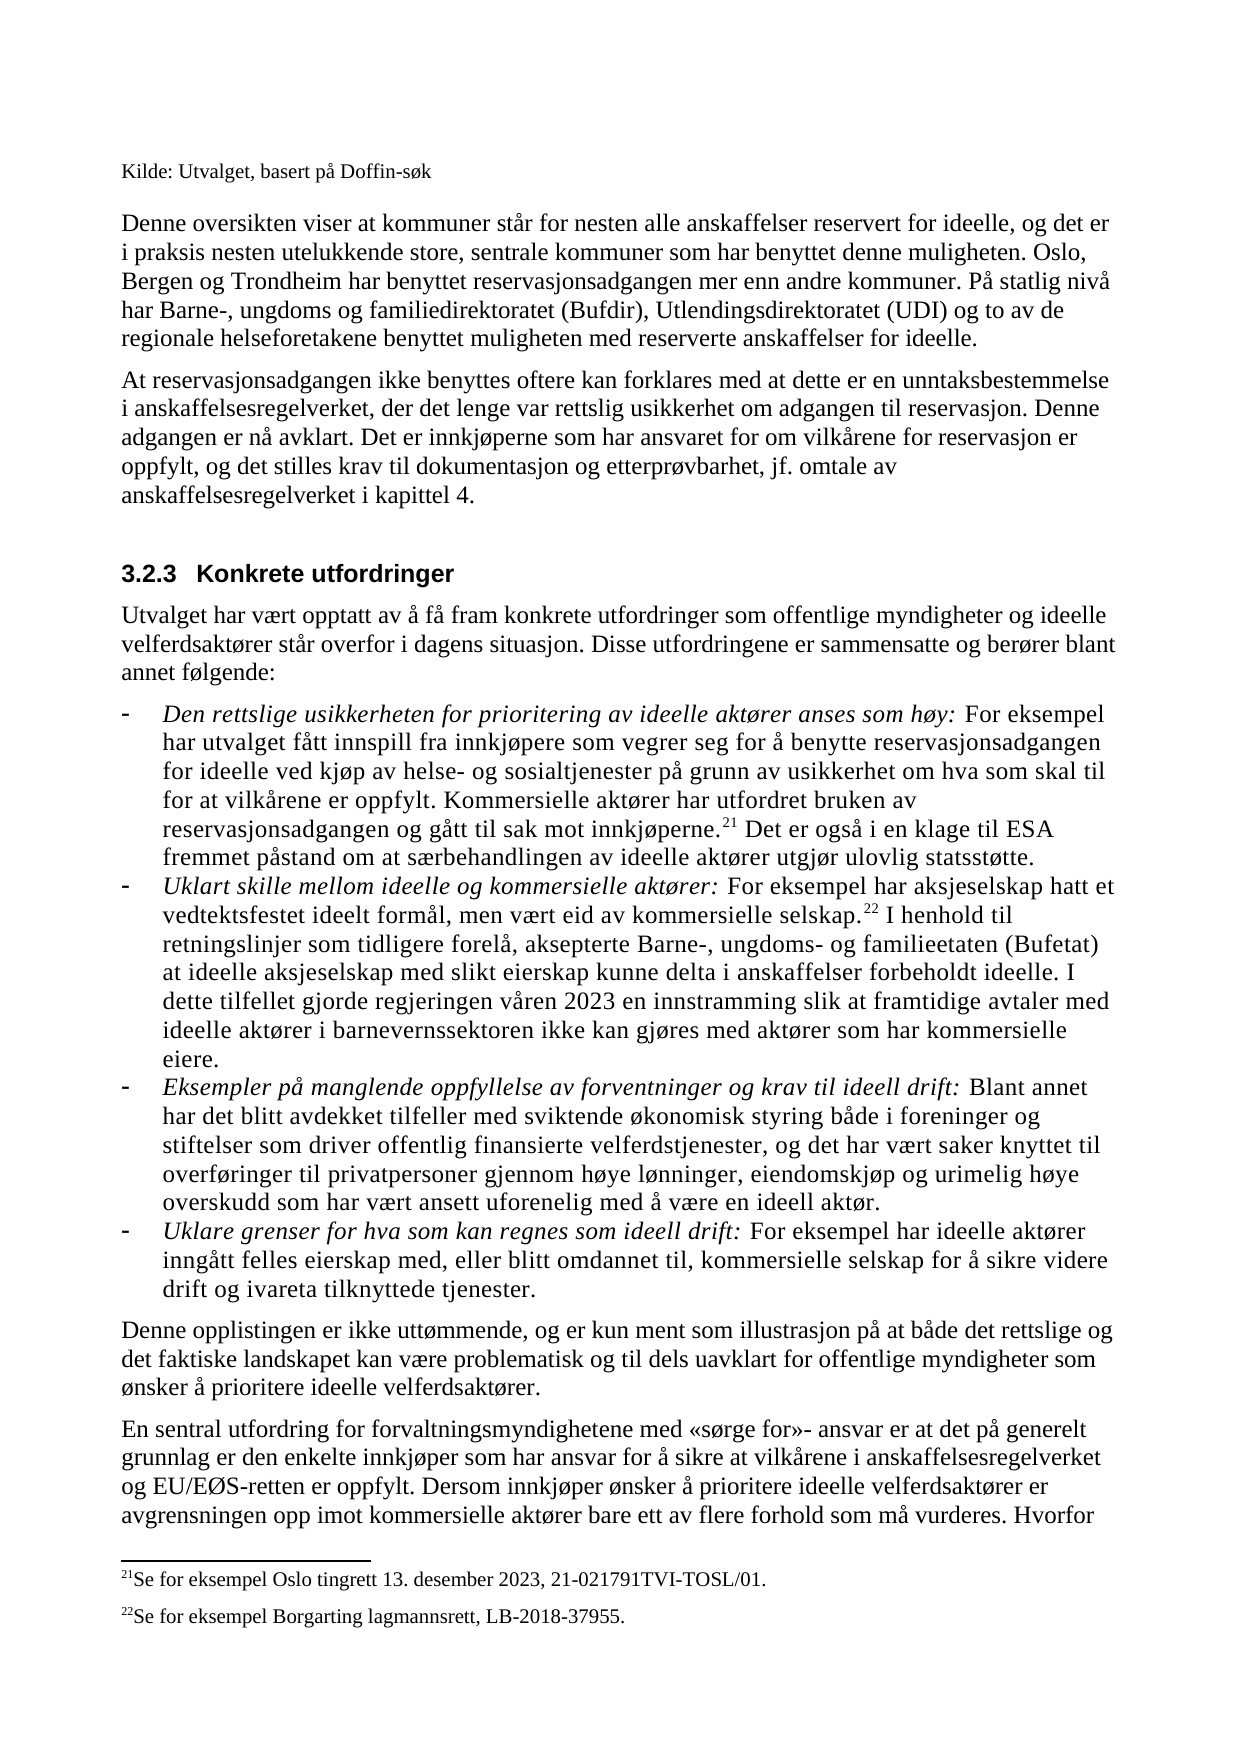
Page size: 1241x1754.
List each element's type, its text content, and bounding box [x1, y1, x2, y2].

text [121, 1414, 1119, 1529]
text At reservasjonsadgangen ikke benyttes oftere kan forklares med at dette er en unntaksbestemmelse i anskaffelsesregelverket, der det lenge var rettslig usikkerhet om adgangen til reservasjon. Denne adgangen er nå avklart. Det er innkjøperne som har ansvaret for om vilkårene for reservasjon er oppfylt, og det stilles krav til dokumentasjon og etterprøvbarhet, jf. omtale av anskaffelsesregelverket i kapittel 4. [121, 365, 1119, 508]
text Denne oversikten viser at kommuner står for nesten alle anskaffelser reservert for ideelle, og det er i praksis nesten utelukkende store, sentrale kommuner som har benyttet denne muligheten. Oslo, Bergen og Trondheim har benyttet reservasjonsadgangen mer enn andre kommuner. På statlig nivå har Barne-, ungdoms og familiedirektoratet (Bufdir), Utlendingsdirektoratet (UDI) og to av de regionale helseforetakene benyttet muligheten med reserverte anskaffelser for ideelle. [121, 208, 1119, 352]
list Uklart skille mellom ideelle og kommersielle aktører: For eksempel har aksjeselskap hatt et vedtektsfestet ideelt formål, men vært eid av kommersielle selskap. I henhold til retningslinjer som tidligere forelå, aksepterte Barne-, ungdoms- og familieetaten (Bufetat) at ideelle aksjeselskap med slikt eierskap kunne delta i anskaffelser forbeholdt ideelle. I dette tilfellet gjorde regjeringen våren 2023 en innstramming slik at framtidige avtaler med ideelle aktører i barnevernssektoren ikke kan gjøres med aktører som har kommersielle eiere. [121, 871, 1119, 1072]
list Eksempler på manglende oppfyllelse av forventninger og krav til ideell drift: Blant annet har det blitt avdekket tilfeller med sviktende økonomisk styring både i foreninger og stiftelser som driver offentlig finansierte velferdstjenester, og det har vært saker knyttet til overføringer til privatpersoner gjennom høye lønninger, eiendomskjøp og urimelig høye overskudd som har vært ansett uforenelig med å være en ideell aktør. [121, 1072, 1119, 1216]
list Den rettslige usikkerheten for prioritering av ideelle aktører anses som høy: For eksempel har utvalget fått innspill fra innkjøpere som vegrer seg for å benytte reservasjonsadgangen for ideelle ved kjøp av helse- og sosialtjenester på grunn av usikkerhet om hva som skal til for at vilkårene er oppfylt. Kommersielle aktører har utfordret bruken av reservasjonsadgangen og gått til sak mot innkjøperne. Det er også i en klage til ESA fremmet påstand om at særbehandlingen av ideelle aktører utgjør ulovlig statsstøtte. [121, 699, 1119, 871]
subtitle Konkrete utfordringer [121, 558, 1119, 587]
text Kilde: Utvalget, basert på Doffin-søk [121, 159, 1119, 183]
text Denne opplistingen er ikke uttømmende, og er kun ment som illustrasjon på at både det rettslige og det faktiske landskapet kan være problematisk og til dels uavklart for offentlige myndigheter som ønsker å prioritere ideelle velferdsaktører. [121, 1315, 1119, 1401]
list Uklare grenser for hva som kan regnes som ideell drift: For eksempel har ideelle aktører inngått felles eierskap med, eller blitt omdannet til, kommersielle selskap for å sikre videre drift og ivareta tilknyttede tjenester. [121, 1216, 1119, 1302]
text Utvalget har vært opptatt av å få fram konkrete utfordringer som offentlige myndigheter og ideelle velferdsaktører står overfor i dagens situasjon. Disse utfordringene er sammensatte og berører blant annet følgende: [121, 600, 1119, 686]
